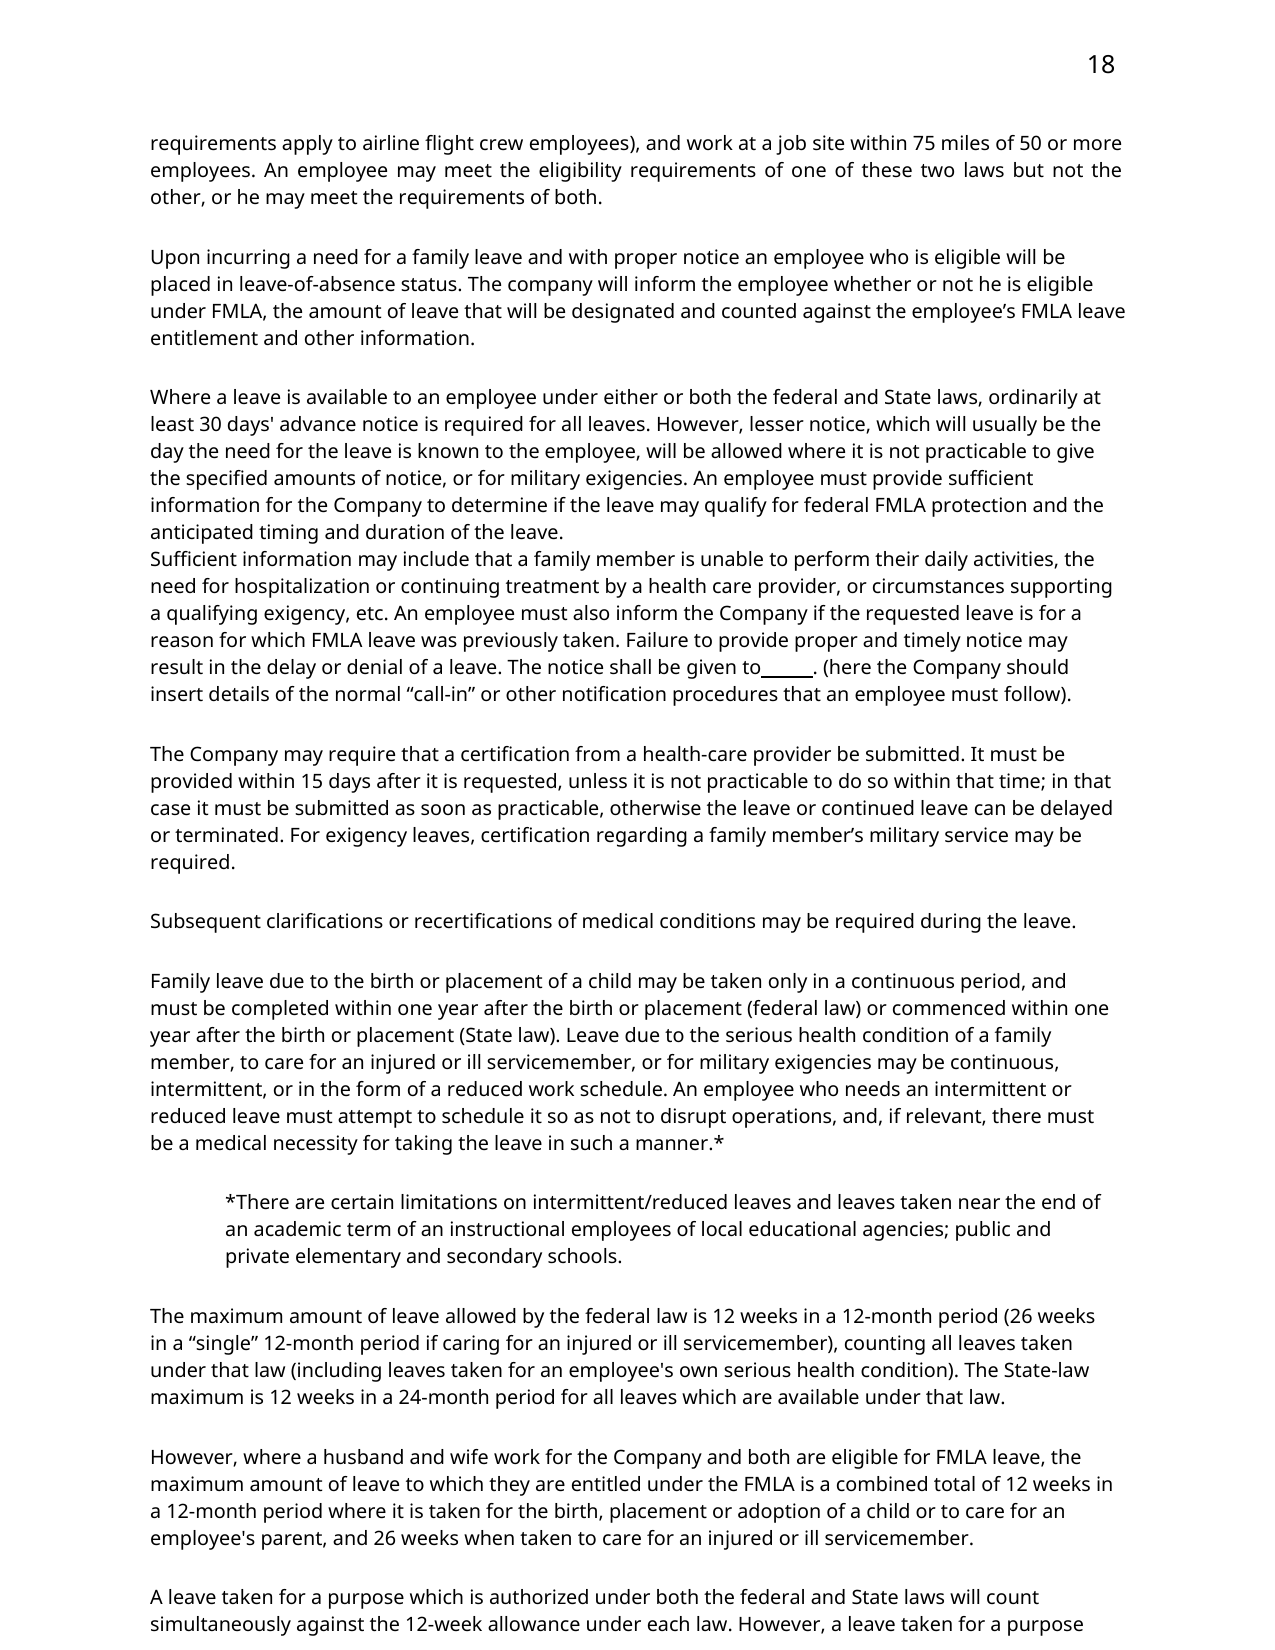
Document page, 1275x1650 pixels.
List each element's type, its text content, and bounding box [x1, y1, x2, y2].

text The Company may require that a certification from a health-care provider be submitted. It must be provided within 15 days after it is requested, unless it is not practicable to do so within that time; in that case it must be submitted as soon as practicable, otherwise the leave or continued leave can be delayed or terminated. For exigency leaves, certification regarding a family member’s military service may be required. [150, 740, 1120, 875]
subtitle 18 [62, 47, 1115, 81]
text However, where a husband and wife work for the Company and both are eligible for FMLA leave, the maximum amount of leave to which they are entitled under the FMLA is a combined total of 12 weeks in a 12-month period where it is taken for the birth, placement or adoption of a child or to care for an employee's parent, and 26 weeks when taken to care for an injured or ill servicemember. [150, 1443, 1116, 1551]
text *There are certain limitations on intermittent/reduced leaves and leaves taken near the end of an academic term of an instructional employees of local educational agencies; public and private elementary and secondary schools. [225, 1189, 1103, 1269]
text Where a leave is available to an employee under either or both the federal and State laws, ordinarily at least 30 days' advance notice is required for all leaves. However, lesser notice, which will usually be the day the need for the leave is known to the employee, will be allowed where it is not practicable to give the specified amounts of notice, or for military exigencies. An employee must provide sufficient information for the Company to determine if the leave may qualify for federal FMLA protection and the anticipated timing and duration of the leave. [150, 384, 1114, 546]
text The maximum amount of leave allowed by the federal law is 12 weeks in a 12-month period (26 weeks in a “single” 12-month period if caring for an injured or ill servicemember), counting all leaves taken under that law (including leaves taken for an employee's own serious health condition). The State-law maximum is 12 weeks in a 24-month period for all leaves which are available under that law. [150, 1302, 1114, 1410]
text Family leave due to the birth or placement of a child may be taken only in a continuous period, and must be completed within one year after the birth or placement (federal law) or commenced within one year after the birth or placement (State law). Leave due to the serious health condition of a family member, to care for an injured or ill servicemember, or for military exigencies may be continuous, intermittent, or in the form of a reduced work schedule. An employee who needs an intermittent or reduced leave must attempt to schedule it so as not to disrupt operations, and, if relevant, there must be a medical necessity for taking the leave in such a manner.* [150, 967, 1119, 1156]
text requirements apply to airline flight crew employees), and work at a job site within 75 miles of 50 or more employees. An employee may meet the eligibility requirements of one of these two laws but not the other, or he may meet the requirements of both. [150, 129, 1124, 210]
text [150, 1583, 1113, 1637]
text Upon incurring a need for a family leave and with proper notice an employee who is eligible will be placed in leave-of-absence status. The company will inform the employee whether or not he is eligible under FMLA, the amount of leave that will be designated and counted against the employee’s FMLA leave entitlement and other information. [150, 243, 1127, 351]
text Sufficient information may include that a family member is unable to perform their daily activities, the need for hospitalization or continuing treatment by a health care provider, or circumstances supporting a qualifying exigency, etc. An employee must also inform the Company if the requested leave is for a reason for which FMLA leave was previously taken. Failure to provide proper and timely notice may result in the delay or denial of a leave. The notice shall be given to . (here the Company should insert details of the normal “call-in” or other notification procedures that an employee must follow). [150, 546, 1114, 707]
text Subsequent clarifications or recertifications of medical conditions may be required during the leave. [150, 908, 1079, 934]
